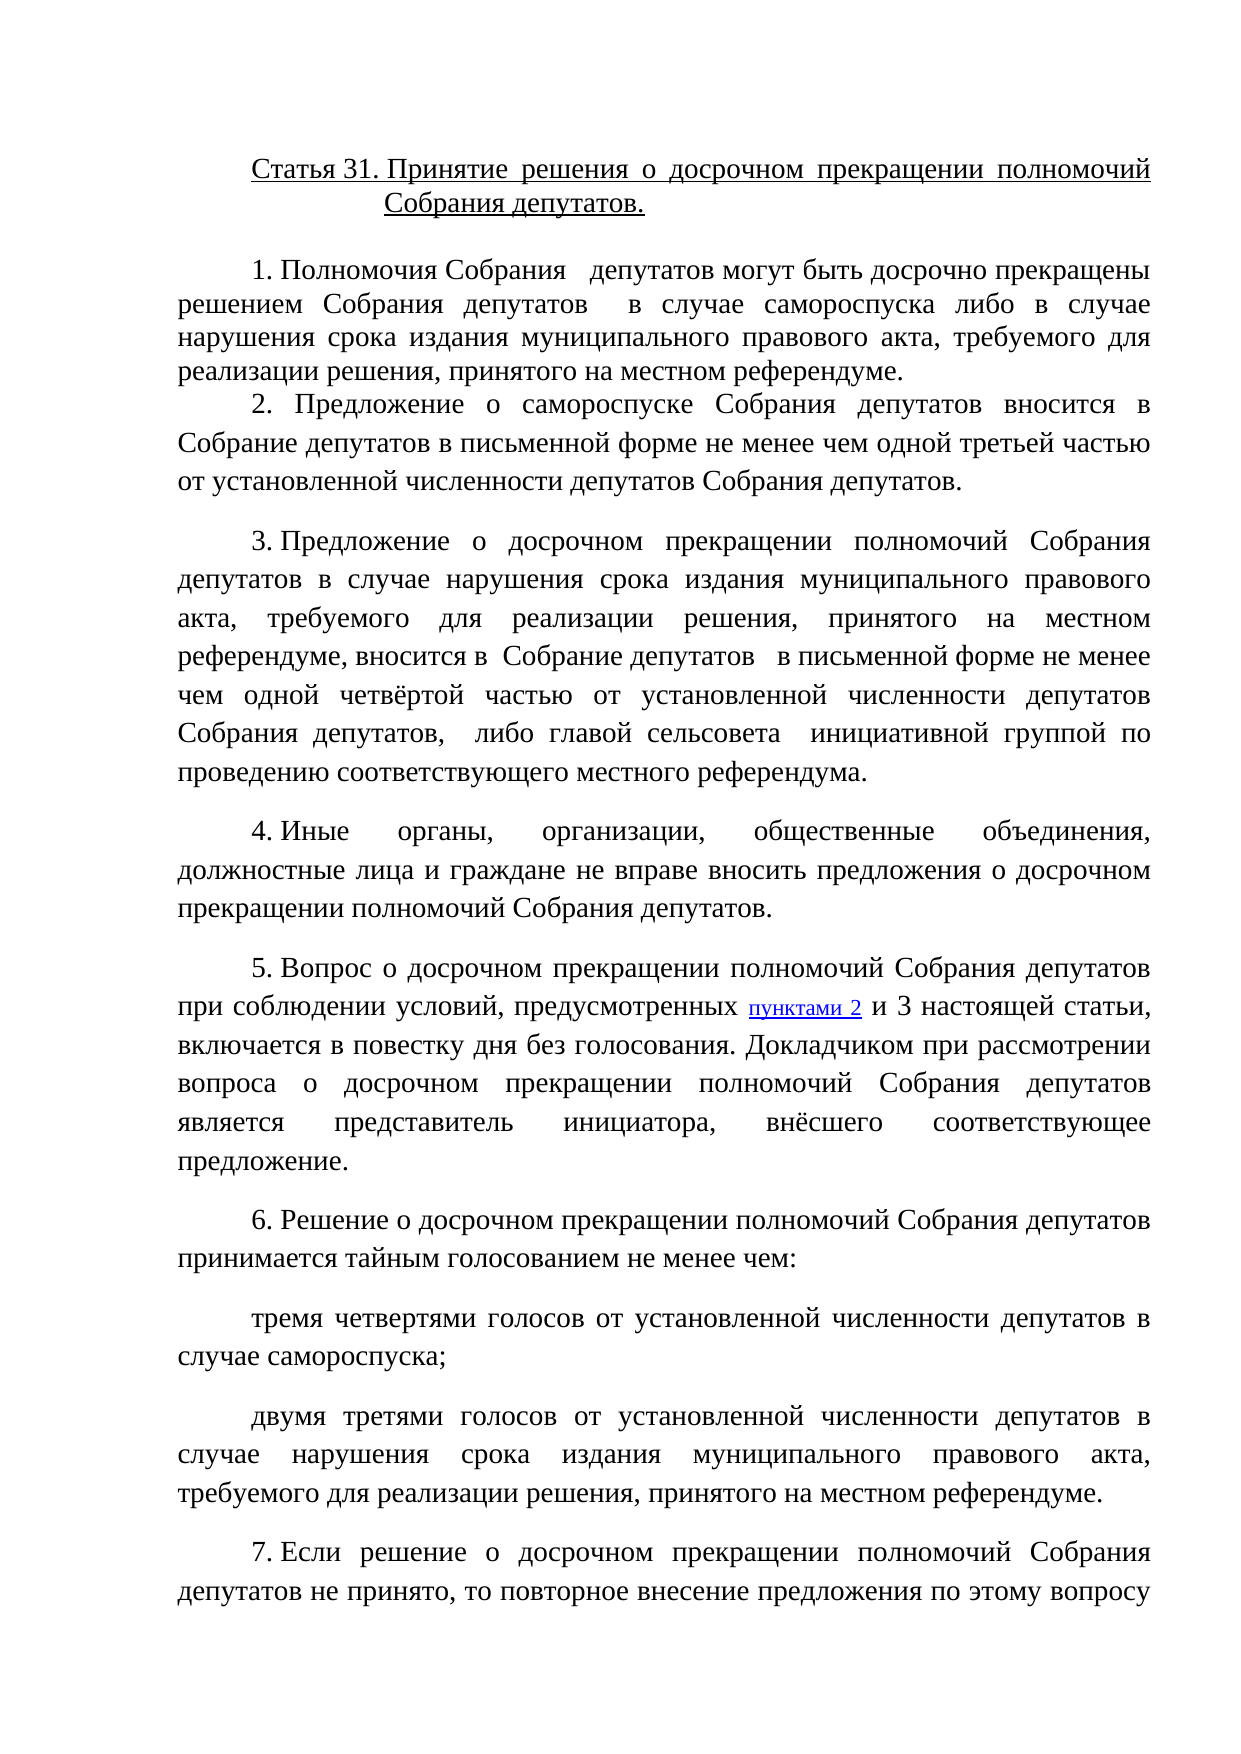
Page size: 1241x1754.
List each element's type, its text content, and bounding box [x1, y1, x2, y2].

text двумя третями голосов от установленной численности депутатов в случае нарушения срока издания муниципального правового акта, требуемого для реализации решения, принятого на местном референдуме. [177, 1398, 1152, 1508]
text 2. Предложение о самороспуске Собрания депутатов вносится в Собрание депутатов в письменной форме не менее чем одной третьей частью от установленной численности депутатов Собрания депутатов. [177, 386, 1152, 497]
text 3. Предложение о досрочном прекращении полномочий Собрания депутатов в случае нарушения срока издания муниципального правового акта, требуемого для реализации решения, принятого на местном референдуме, вносится в Собрание депутатов в письменной форме не менее чем одной четвёртой частью от установленной численности депутатов Собрания депутатов, либо главой сельсовета инициативной группой по проведению соответствующего местного референдума. [177, 523, 1152, 788]
text тремя четвертями голосов от установленной численности депутатов в случае самороспуска; [177, 1300, 1152, 1372]
text 1. Полномочия Собрания депутатов могут быть досрочно прекращены решением Собрания депутатов в случае самороспуска либо в случае нарушения срока издания муниципального правового акта, требуемого для реализации решения, принятого на местном референдуме. [177, 252, 1152, 386]
text Статья 31. Принятие решения о досрочном прекращении полномочий Собрания депутатов. [251, 152, 1152, 219]
text 5. Вопрос о досрочном прекращении полномочий Собрания депутатов при соблюдении условий, предусмотренных пунктами 2 и 3 настоящей статьи, включается в повестку дня без голосования. Докладчиком при рассмотрении вопроса о досрочном прекращении полномочий Собрания депутатов является представитель инициатора, внёсшего соответствующее предложение. [177, 950, 1152, 1176]
text 4. Иные органы, организации, общественные объединения, должностные лица и граждане не вправе вносить предложения о досрочном прекращении полномочий Собрания депутатов. [177, 813, 1152, 924]
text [177, 1534, 1152, 1606]
text 6. Решение о досрочном прекращении полномочий Собрания депутатов принимается тайным голосованием не менее чем: [177, 1202, 1152, 1274]
